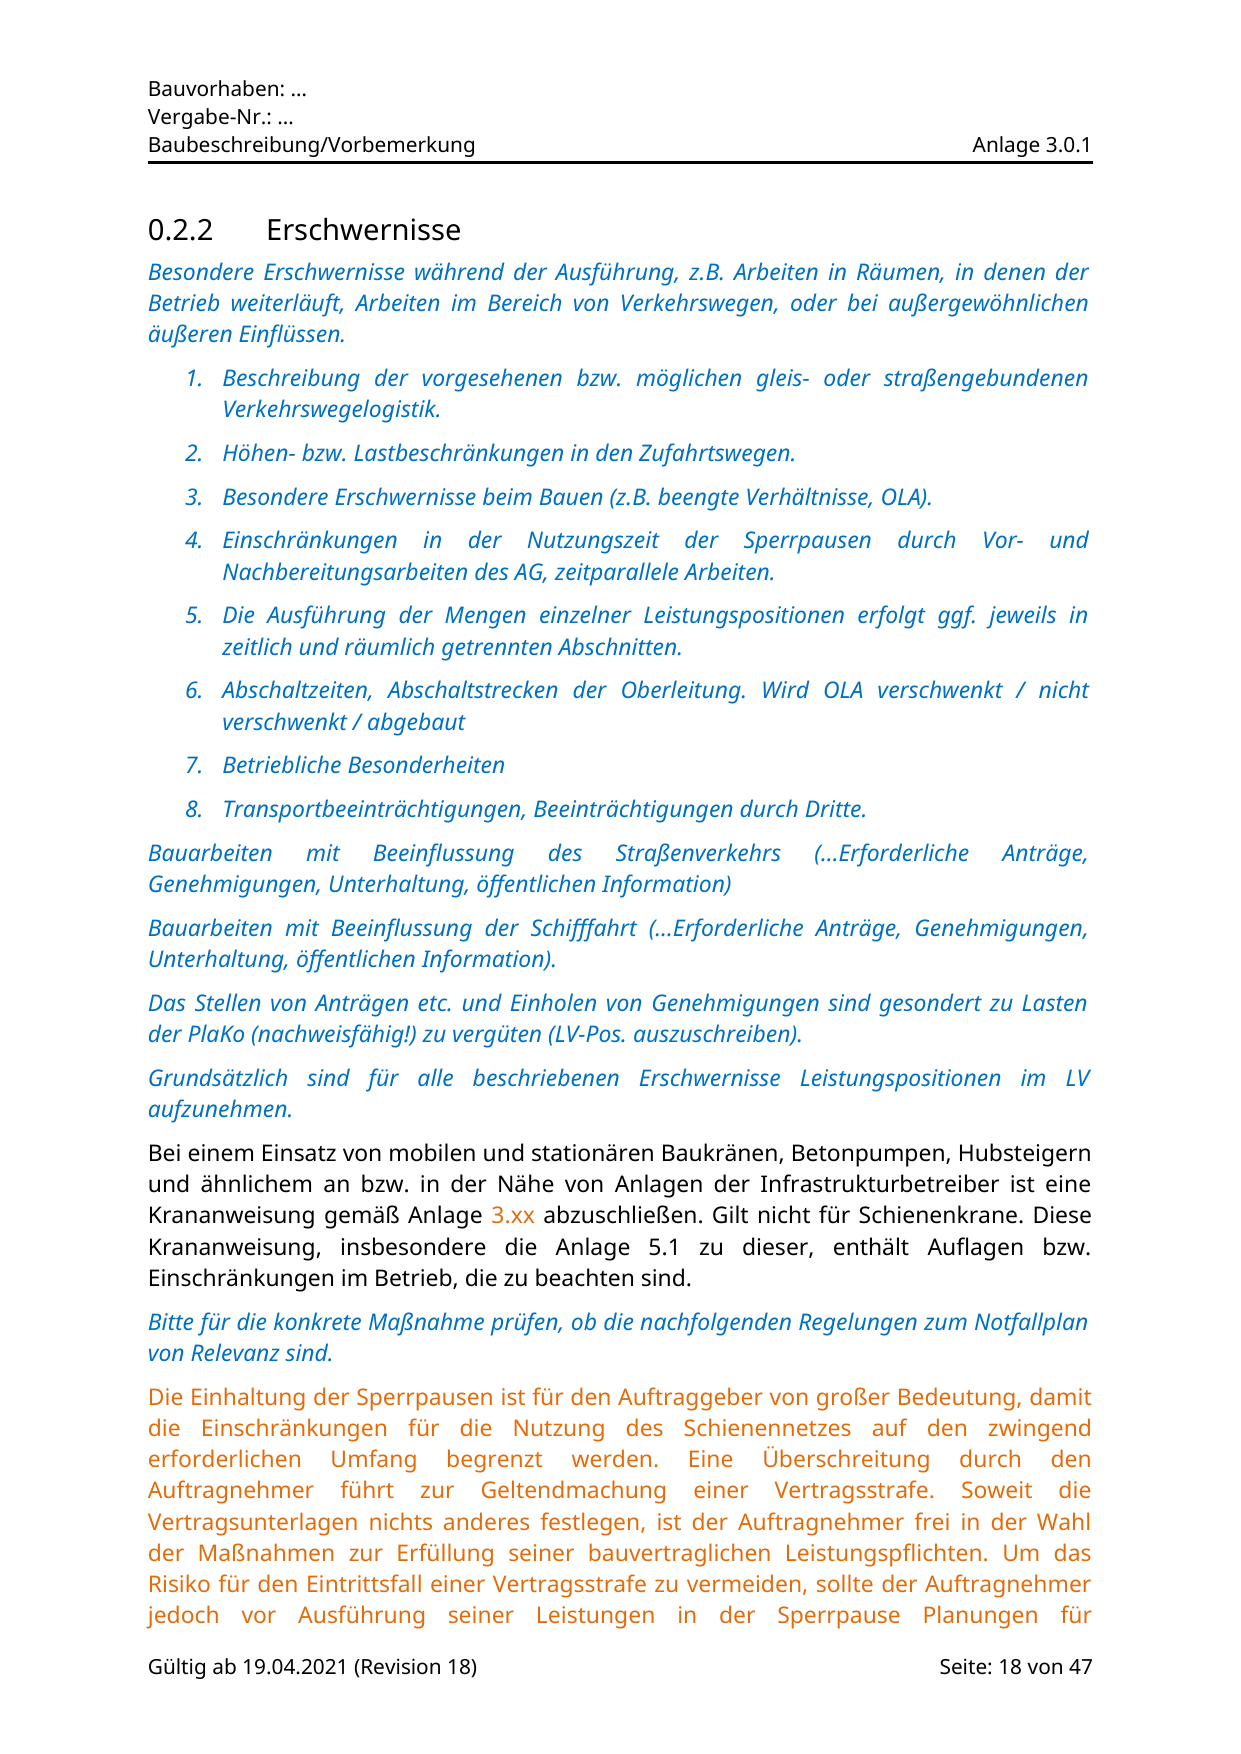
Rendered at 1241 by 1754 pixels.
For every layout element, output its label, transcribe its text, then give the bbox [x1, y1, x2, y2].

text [148, 1381, 1093, 1631]
text Bei einem Einsatz von mobilen und stationären Baukränen, Betonpumpen, Hubsteigern und ähnlichem an bzw. in der Nähe von Anlagen der Infrastrukturbetreiber ist eine Krananweisung gemäß Anlage 3. abzuschließen. Gilt nicht für Schienenkrane. Diese Krananweisung, insbesondere die Anlage 5.1 zu dieser, enthält Auflagen bzw. Einschränkungen im Betrieb, die zu beachten sind. [148, 1137, 1093, 1293]
subtitle Erschwernisse [148, 210, 1093, 249]
